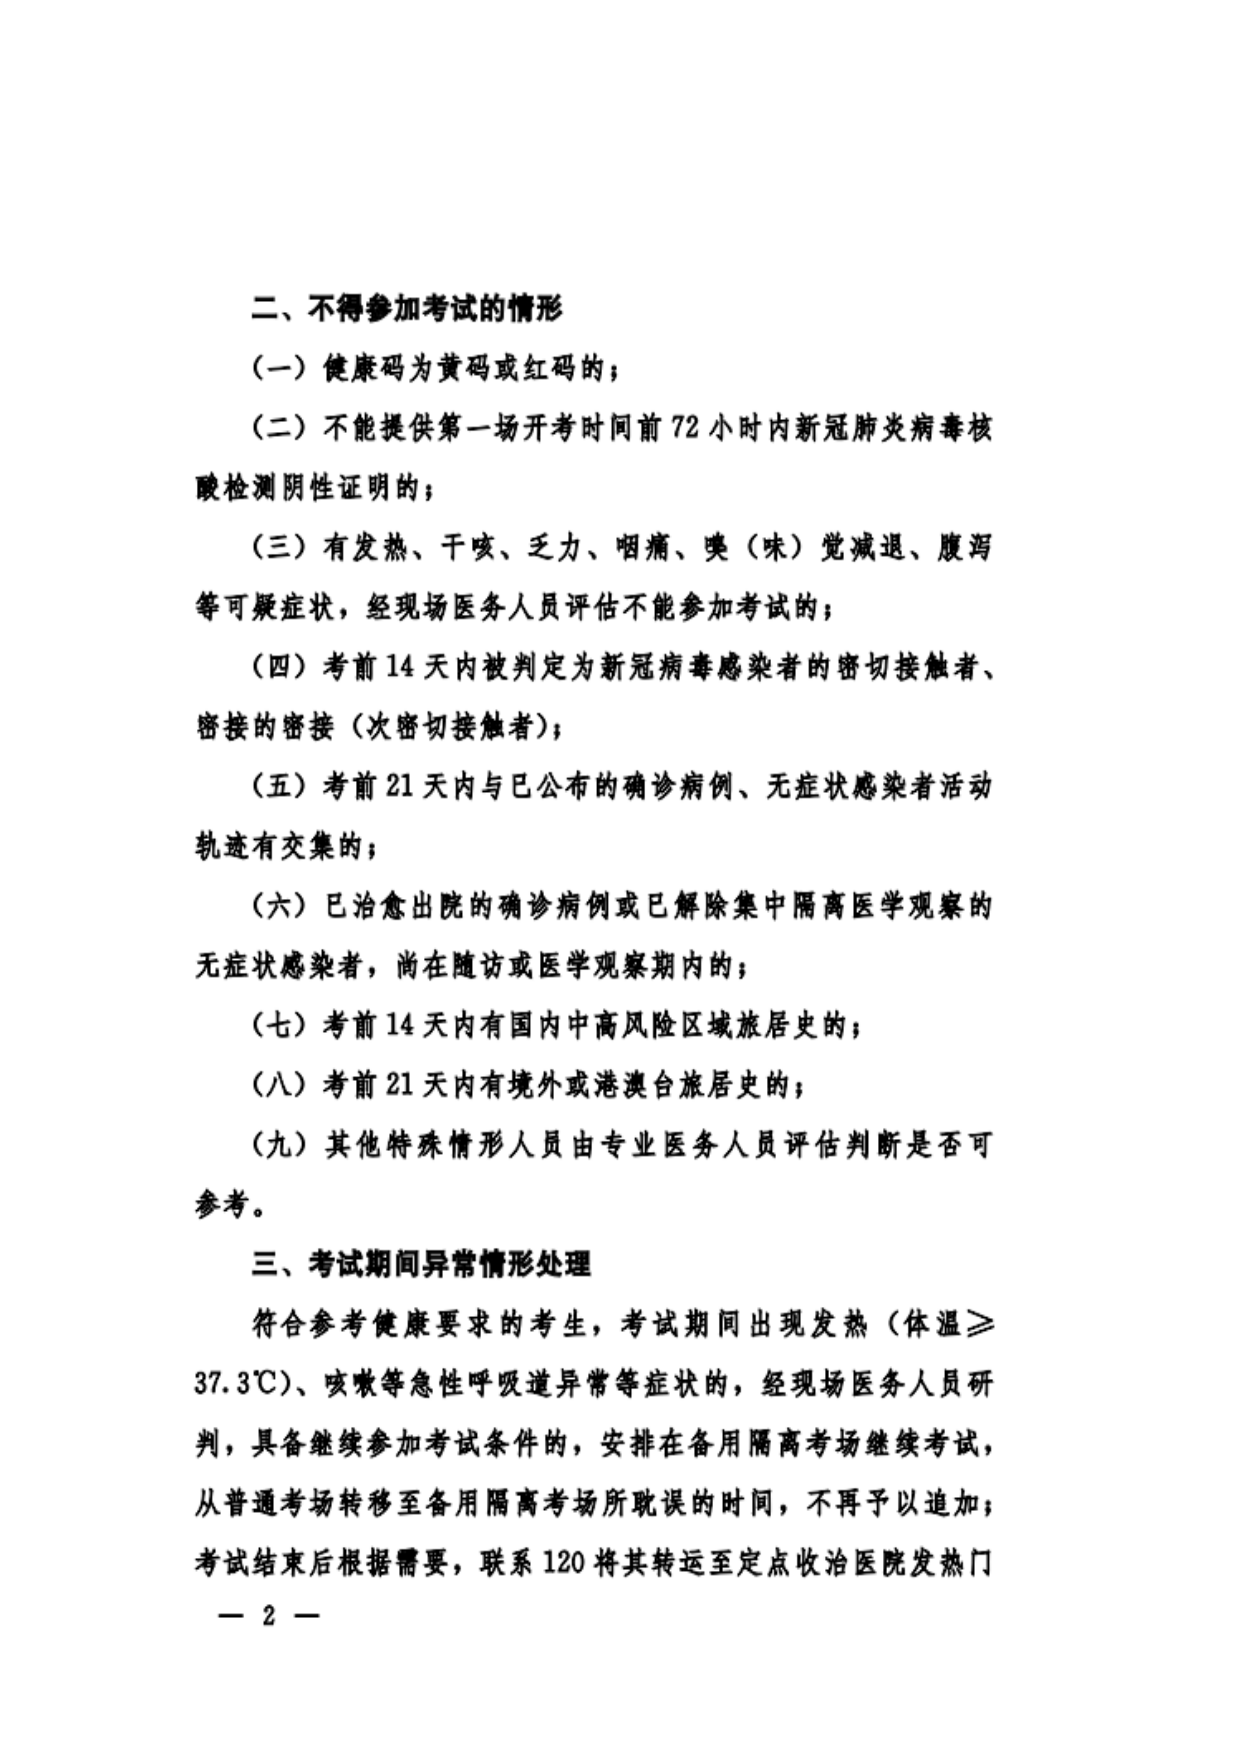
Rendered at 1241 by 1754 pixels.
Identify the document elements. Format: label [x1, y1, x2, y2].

picture [75, 145, 1119, 1653]
